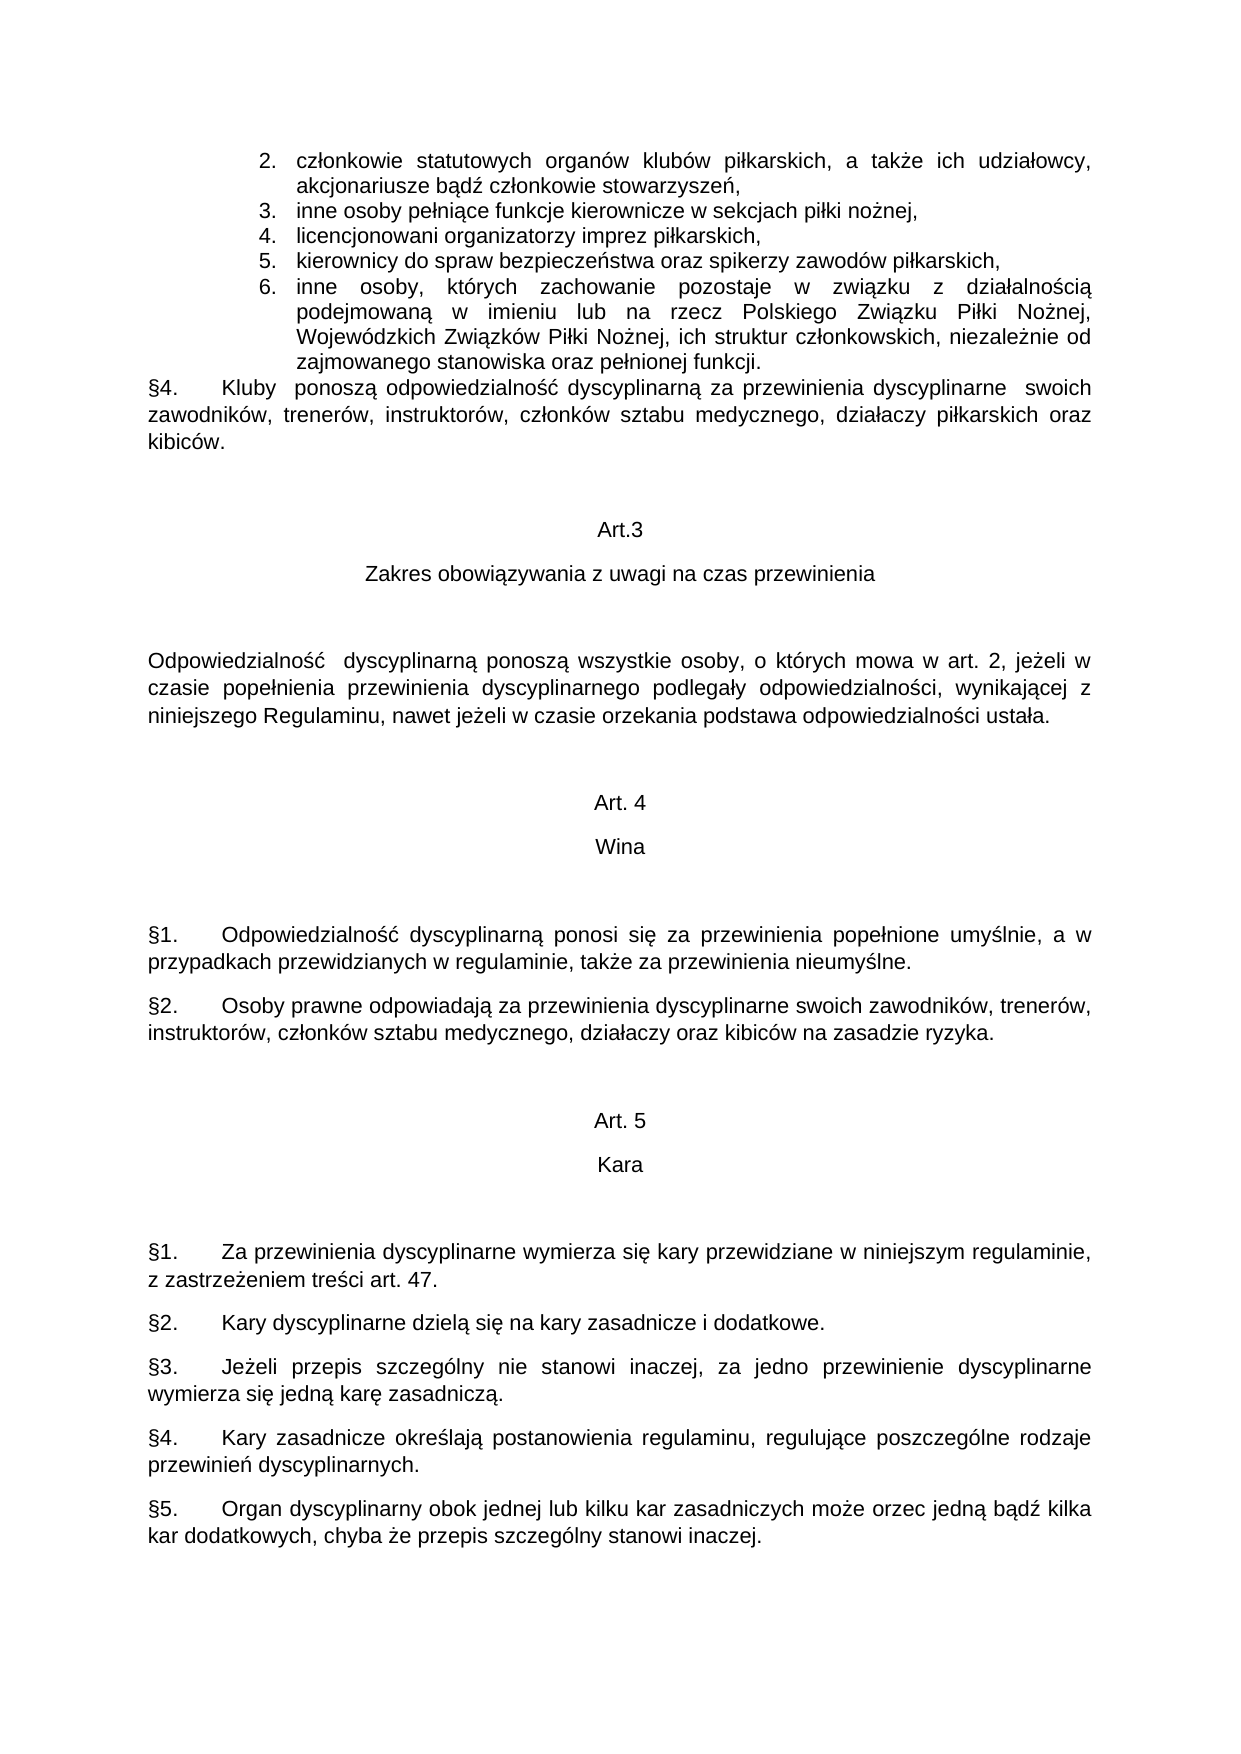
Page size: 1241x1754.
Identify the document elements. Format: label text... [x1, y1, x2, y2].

text Art. 5 [148, 1108, 1093, 1133]
text §5. Organ dyscyplinarny obok jednej lub kilku kar zasadniczych może orzec jedną bądź kilka kar dodatkowych, chyba że przepis szczególny stanowi inaczej. [148, 1496, 1093, 1549]
text §1. Za przewinienia dyscyplinarne wymierza się kary przewidziane w niniejszym regulaminie, z zastrzeżeniem treści art. 47. [148, 1239, 1093, 1292]
text §2. Osoby prawne odpowiadają za przewinienia dyscyplinarne swoich zawodników, trenerów, instruktorów, członków sztabu medycznego, działaczy oraz kibiców na zasadzie ryzyka. [148, 993, 1093, 1045]
text Art. 4 [148, 790, 1093, 815]
list inne osoby, których zachowanie pozostaje w związku z działalnością podejmowaną w imieniu lub na rzecz Polskiego Związku Piłki Nożnej, Wojewódzkich Związków Piłki Nożnej, ich struktur członkowskich, niezależnie od zajmowanego stanowiska oraz pełnionej funkcji. [258, 274, 1093, 374]
list kierownicy do spraw bezpieczeństwa oraz spikerzy zawodów piłkarskich, [258, 248, 1093, 274]
text §4. Kary zasadnicze określają postanowienia regulaminu, regulujące poszczególne rodzaje przewinień dyscyplinarnych. [148, 1425, 1093, 1478]
text Kara [148, 1152, 1093, 1177]
text Art.3 [148, 517, 1093, 542]
text §4. Kluby ponoszą odpowiedzialność dyscyplinarną za przewinienia dyscyplinarne swoich zawodników, trenerów, instruktorów, członków sztabu medycznego, działaczy piłkarskich oraz kibiców. [148, 374, 1093, 454]
text §3. Jeżeli przepis szczególny nie stanowi inaczej, za jedno przewinienie dyscyplinarne wymierza się jedną karę zasadniczą. [148, 1354, 1093, 1407]
text Odpowiedzialność dyscyplinarną ponoszą wszystkie osoby, o których mowa w art. 2, jeżeli w czasie popełnienia przewinienia dyscyplinarnego podlegały odpowiedzialności, wynikającej z niniejszego Regulaminu, nawet jeżeli w czasie orzekania podstawa odpowiedzialności ustała. [148, 648, 1093, 728]
list członkowie statutowych organów klubów piłkarskich, a także ich udziałowcy, akcjonariusze bądź członkowie stowarzyszeń, [258, 148, 1093, 198]
text Wina [148, 834, 1093, 859]
text §1. Odpowiedzialność dyscyplinarną ponosi się za przewinienia popełnione umyślnie, a w przypadkach przewidzianych w regulaminie, także za przewinienia nieumyślne. [148, 922, 1093, 974]
list inne osoby pełniące funkcje kierownicze w sekcjach piłki nożnej, [258, 198, 1093, 223]
text §2. Kary dyscyplinarne dzielą się na kary zasadnicze i dodatkowe. [148, 1310, 1093, 1336]
text Zakres obowiązywania z uwagi na czas przewinienia [148, 560, 1093, 586]
list licencjonowani organizatorzy imprez piłkarskich, [258, 223, 1093, 248]
